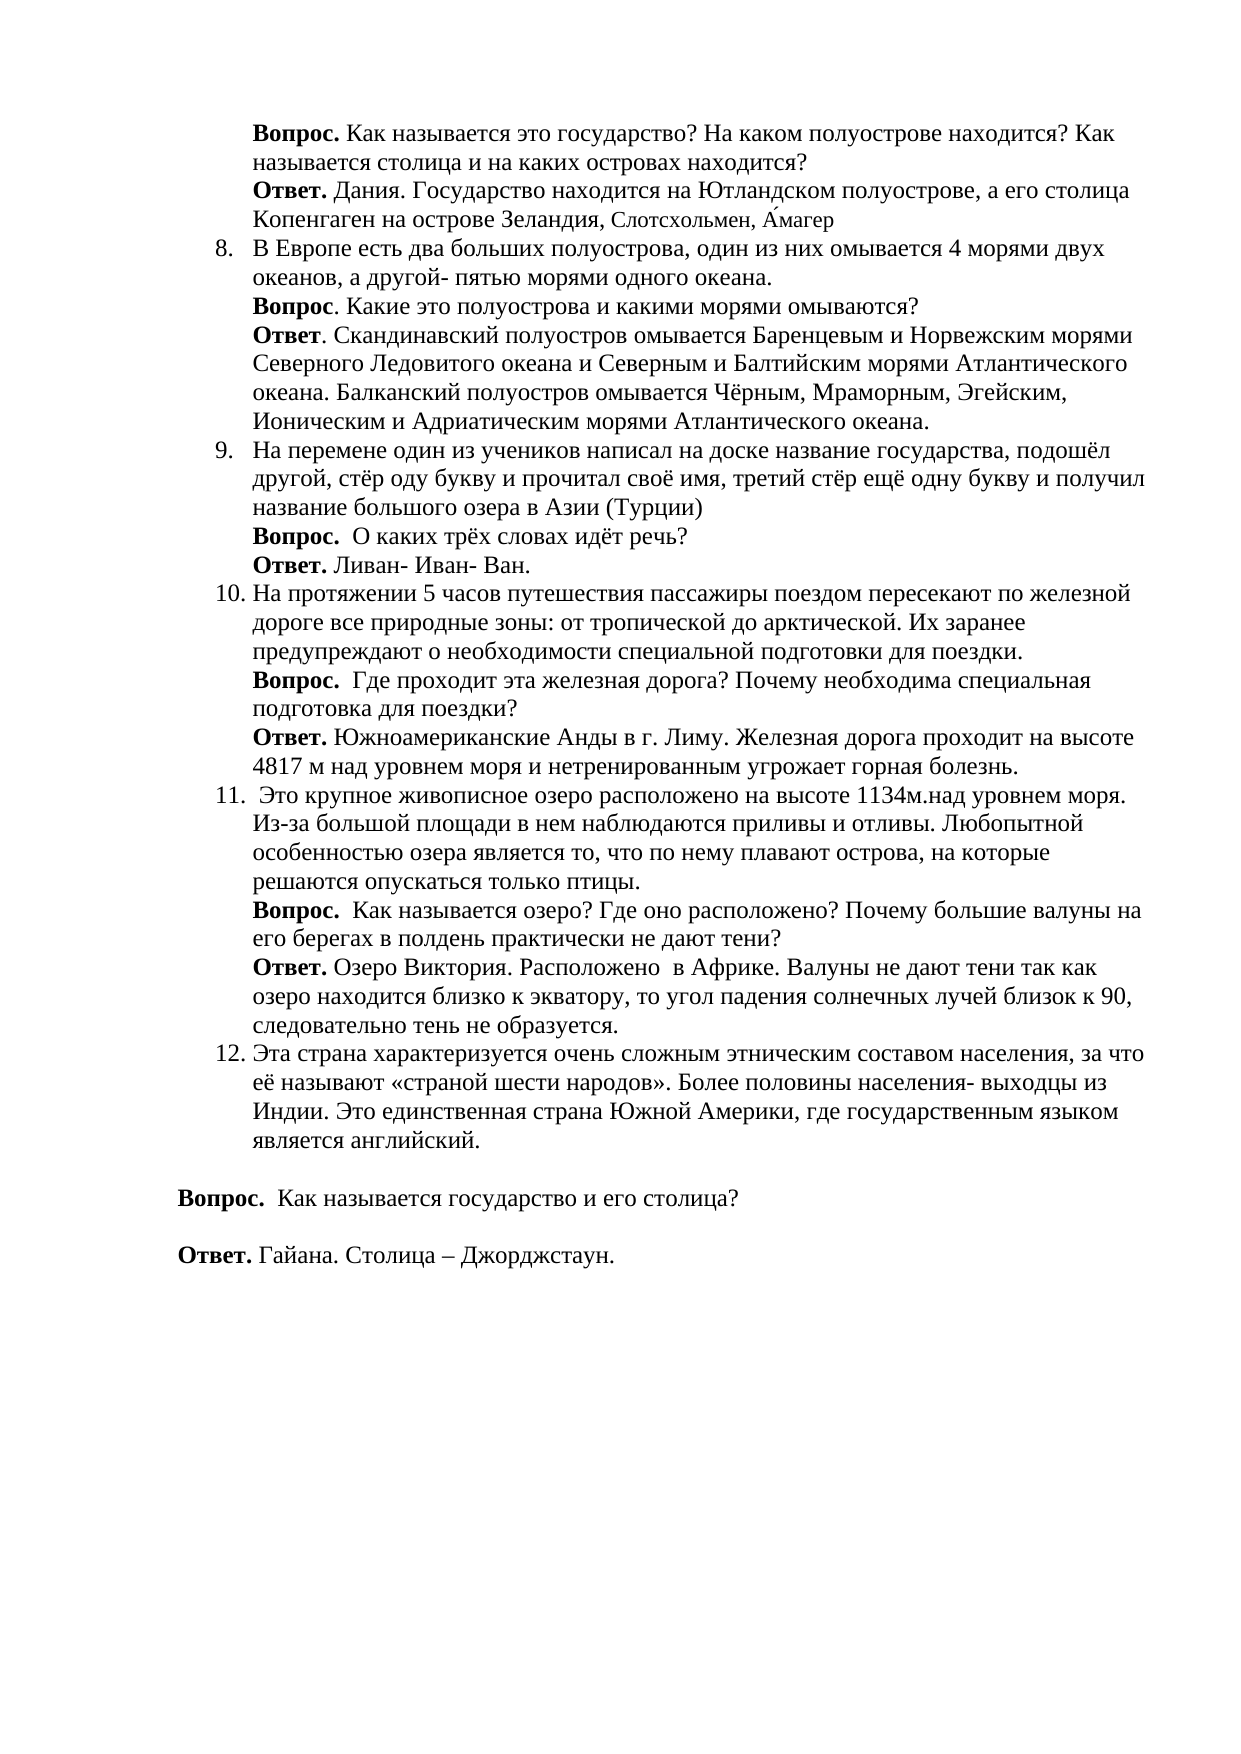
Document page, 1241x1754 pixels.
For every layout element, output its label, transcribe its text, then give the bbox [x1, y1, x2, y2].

list На перемене один из учеников написал на доске название государства, подошёл другой, стёр оду букву и прочитал своё имя, третий стёр ещё одну букву и получил название большого озера в Азии (Турции) [215, 435, 1152, 521]
list Вопрос. Какие это полуострова и какими морями омываются? [252, 291, 1152, 320]
list Вопрос. Где проходит эта железная дорога? Почему необходима специальная подготовка для поездки? [252, 665, 1152, 722]
list Эта страна характеризуется очень сложным этническим составом населения, за что её называют «страной шести народов». Более половины населения- выходцы из Индии. Это единственная страна Южной Америки, где государственным языком является английский. [215, 1038, 1152, 1153]
list Ответ. Скандинавский полуостров омывается Баренцевым и Норвежским морями Северного Ледовитого океана и Северным и Балтийским морями Атлантического океана. Балканский полуостров омывается Чёрным, Мраморным, Эгейским, Ионическим и Адриатическим морями Атлантического океана. [252, 320, 1152, 435]
list В Европе есть два больших полуострова, один из них омывается 4 морями двух океанов, а другой- пятью морями одного океана. [215, 233, 1152, 291]
list На протяжении 5 часов путешествия пассажиры поездом пересекают по железной дороге все природные зоны: от тропической до арктической. Их заранее предупреждают о необходимости специальной подготовки для поездки. [215, 578, 1152, 665]
list Вопрос. Как называется это государство? На каком полуострове находится? Как называется столица и на каких островах находится? [252, 118, 1152, 176]
list Вопрос. Как называется озеро? Где оно расположено? Почему большие валуны на его берегах в полдень практически не дают тени? [252, 895, 1152, 952]
list Это крупное живописное озеро расположено на высоте 1134м.над уровнем моря. Из-за большой площади в нем наблюдаются приливы и отливы. Любопытной особенностью озера является то, что по нему плавают острова, на которые решаются опускаться только птицы. [215, 780, 1152, 895]
list Ответ. Ливан- Иван- Ван. [252, 550, 1152, 578]
list Ответ. Озеро Виктория. Расположено в Африке. Валуны не дают тени так как озеро находится близко к экватору, то угол падения солнечных лучей близок к 90, следовательно тень не образуется. [252, 952, 1152, 1038]
list Ответ. Южноамериканские Анды в г. Лиму. Железная дорога проходит на высоте над уровнем моря и нетренированным угрожает горная болезнь. [252, 722, 1152, 780]
list Ответ. Дания. Государство находится на Ютландском полуострове, а его столица Копенгаген на острове Зеландия, Слотсхольмен, А́магер [252, 176, 1152, 233]
text Вопрос. Как называется государство и его столица? [177, 1183, 1152, 1211]
list Вопрос. О каких трёх словах идёт речь? [252, 521, 1152, 550]
text Ответ. Гайана. Столица – Джорджстаун. [177, 1241, 1152, 1269]
